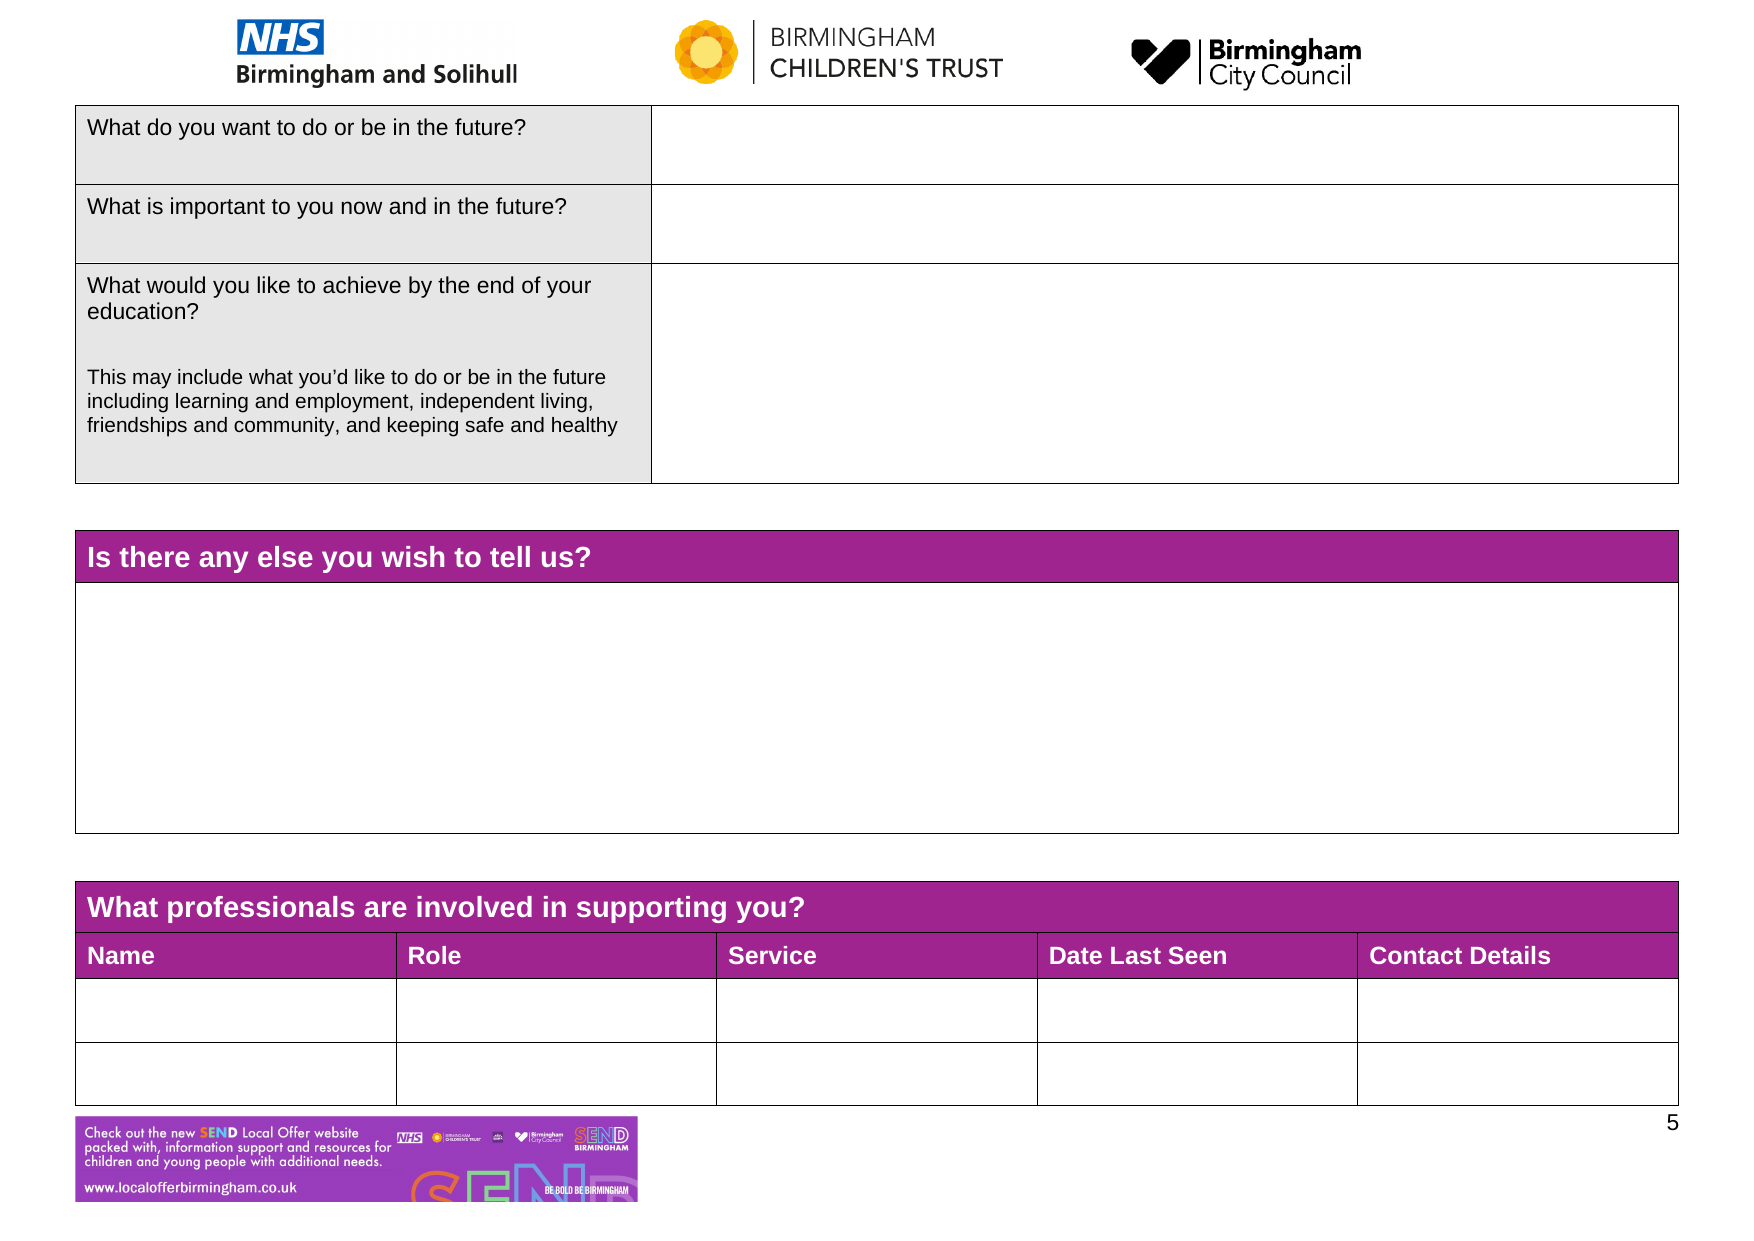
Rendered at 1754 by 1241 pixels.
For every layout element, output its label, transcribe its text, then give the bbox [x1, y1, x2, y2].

table_cell [717, 979, 1037, 1042]
table_cell Service [717, 933, 1037, 978]
table_cell [652, 185, 1678, 262]
table_cell What is important to you now and in the future? [76, 185, 651, 262]
table_cell Contact Details [1358, 933, 1678, 978]
table_cell [397, 1043, 716, 1105]
picture [674, 20, 1003, 84]
table_cell Role [397, 933, 716, 978]
picture [237, 19, 517, 88]
table_cell What do you want to do or be in the future? [76, 106, 651, 184]
table_cell [717, 1043, 1037, 1105]
picture [75, 1116, 638, 1202]
table_cell [397, 979, 716, 1042]
table_cell [76, 979, 396, 1042]
table_cell What would you like to achieve by the end of your education? This may include what you’d like to do or be in the future including learning and employment, independent living, friendships and community, and keeping safe and healthy [76, 264, 651, 482]
table_header Is there any else you wish to tell us? [76, 531, 1678, 582]
picture [1118, 20, 1373, 102]
table_cell [76, 1043, 396, 1105]
table_cell [1358, 979, 1678, 1042]
table_cell [652, 106, 1678, 184]
table_cell Date Last Seen [1038, 933, 1357, 978]
table_cell Name [76, 933, 396, 978]
table_header What professionals are involved in supporting you? [76, 882, 1678, 932]
table_cell [1358, 1043, 1678, 1105]
table_cell [1038, 979, 1357, 1042]
table_cell [652, 264, 1678, 482]
table_cell [76, 583, 1678, 833]
table_cell [1038, 1043, 1357, 1105]
